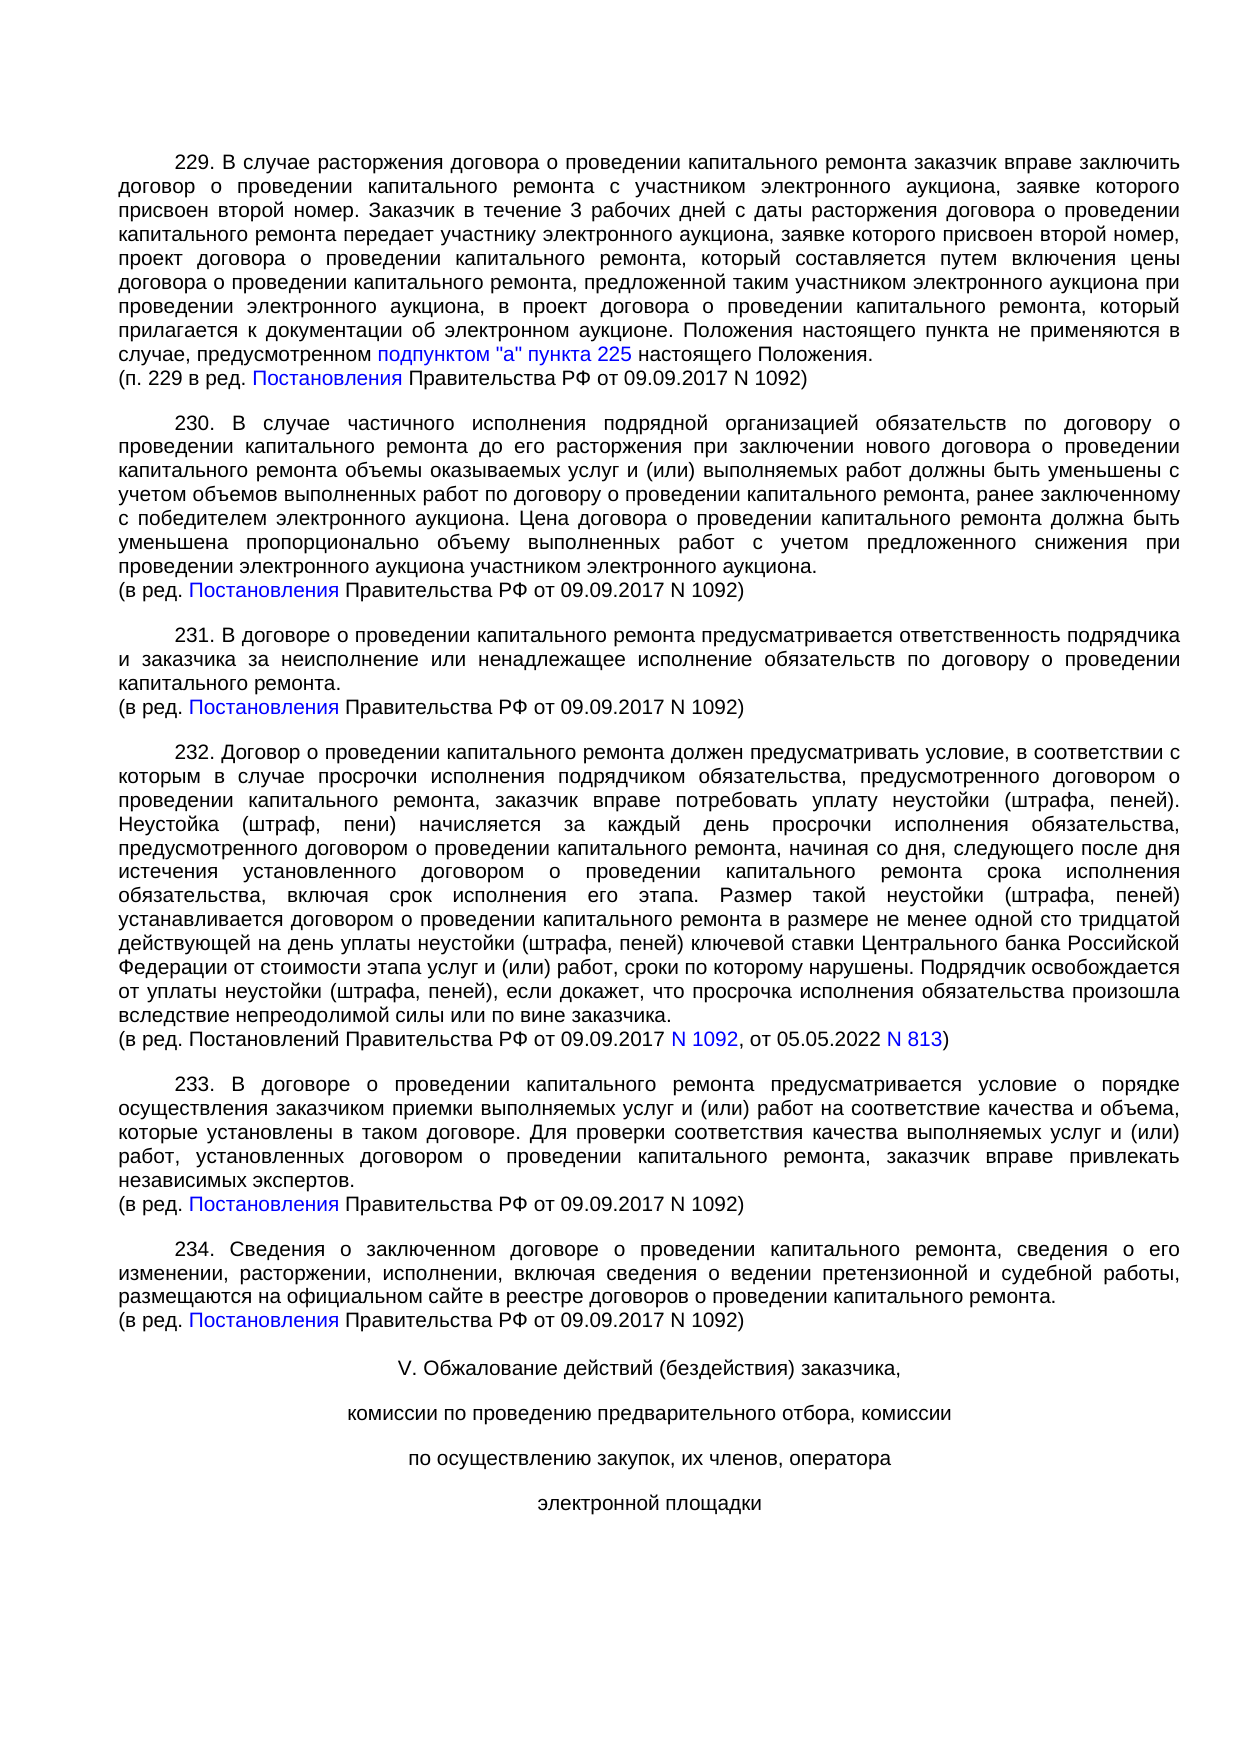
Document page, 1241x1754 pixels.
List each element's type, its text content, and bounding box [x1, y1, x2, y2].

text (п. 229 в ред. Постановления Правительства РФ от 09.09.2017 N 1092) [118, 366, 1181, 389]
text V. Обжалование действий (бездействия) заказчика, [118, 1356, 1181, 1380]
text (в ред. Постановлений Правительства РФ от 09.09.2017 N 1092, от 05.05.2022 N 813) [118, 1027, 1181, 1051]
text комиссии по проведению предварительного отбора, комиссии [118, 1401, 1181, 1425]
text электронной площадки [118, 1491, 1181, 1514]
text по осуществлению закупок, их членов, оператора [118, 1446, 1181, 1470]
text (в ред. Постановления Правительства РФ от 09.09.2017 N 1092) [118, 1308, 1181, 1332]
text 229. В случае расторжения договора о проведении капитального ремонта заказчик вправе заключить договор о проведении капитального ремонта с участником электронного аукциона, заявке которого присвоен второй номер. Заказчик в течение 3 рабочих дней с даты расторжения договора о проведении капитального ремонта передает участнику электронного аукциона, заявке которого присвоен второй номер, проект договора о проведении капитального ремонта, который составляется путем включения цены договора о проведении капитального ремонта, предложенной таким участником электронного аукциона при проведении электронного аукциона, в проект договора о проведении капитального ремонта, который прилагается к документации об электронном аукционе. Положения настоящего пункта не применяются в случае, предусмотренном подпунктом "а" пункта 225 настоящего Положения. [118, 150, 1181, 366]
text 232. Договор о проведении капитального ремонта должен предусматривать условие, в соответствии с которым в случае просрочки исполнения подрядчиком обязательства, предусмотренного договором о проведении капитального ремонта, заказчик вправе потребовать уплату неустойки (штрафа, пеней). Неустойка (штраф, пени) начисляется за каждый день просрочки исполнения обязательства, предусмотренного договором о проведении капитального ремонта, начиная со дня, следующего после дня истечения установленного договором о проведении капитального ремонта срока исполнения обязательства, включая срок исполнения его этапа. Размер такой неустойки (штрафа, пеней) устанавливается договором о проведении капитального ремонта в размере не менее одной сто тридцатой действующей на день уплаты неустойки (штрафа, пеней) ключевой ставки Центрального банка Российской Федерации от стоимости этапа услуг и (или) работ, сроки по которому нарушены. Подрядчик освобождается от уплаты неустойки (штрафа, пеней), если докажет, что просрочка исполнения обязательства произошла вследствие непреодолимой силы или по вине заказчика. [118, 739, 1181, 1027]
text 231. В договоре о проведении капитального ремонта предусматривается ответственность подрядчика и заказчика за неисполнение или ненадлежащее исполнение обязательств по договору о проведении капитального ремонта. [118, 623, 1181, 695]
text 233. В договоре о проведении капитального ремонта предусматривается условие о порядке осуществления заказчиком приемки выполняемых услуг и (или) работ на соответствие качества и объема, которые установлены в таком договоре. Для проверки соответствия качества выполняемых услуг и (или) работ, установленных договором о проведении капитального ремонта, заказчик вправе привлекать независимых экспертов. [118, 1072, 1181, 1192]
text 234. Сведения о заключенном договоре о проведении капитального ремонта, сведения о его изменении, расторжении, исполнении, включая сведения о ведении претензионной и судебной работы, размещаются на официальном сайте в реестре договоров о проведении капитального ремонта. [118, 1236, 1181, 1308]
text (в ред. Постановления Правительства РФ от 09.09.2017 N 1092) [118, 1192, 1181, 1216]
text 230. В случае частичного исполнения подрядной организацией обязательств по договору о проведении капитального ремонта до его расторжения при заключении нового договора о проведении капитального ремонта объемы оказываемых услуг и (или) выполняемых работ должны быть уменьшены с учетом объемов выполненных работ по договору о проведении капитального ремонта, ранее заключенному с победителем электронного аукциона. Цена договора о проведении капитального ремонта должна быть уменьшена пропорционально объему выполненных работ с учетом предложенного снижения при проведении электронного аукциона участником электронного аукциона. [118, 410, 1181, 578]
text (в ред. Постановления Правительства РФ от 09.09.2017 N 1092) [118, 695, 1181, 719]
text (в ред. Постановления Правительства РФ от 09.09.2017 N 1092) [118, 578, 1181, 602]
